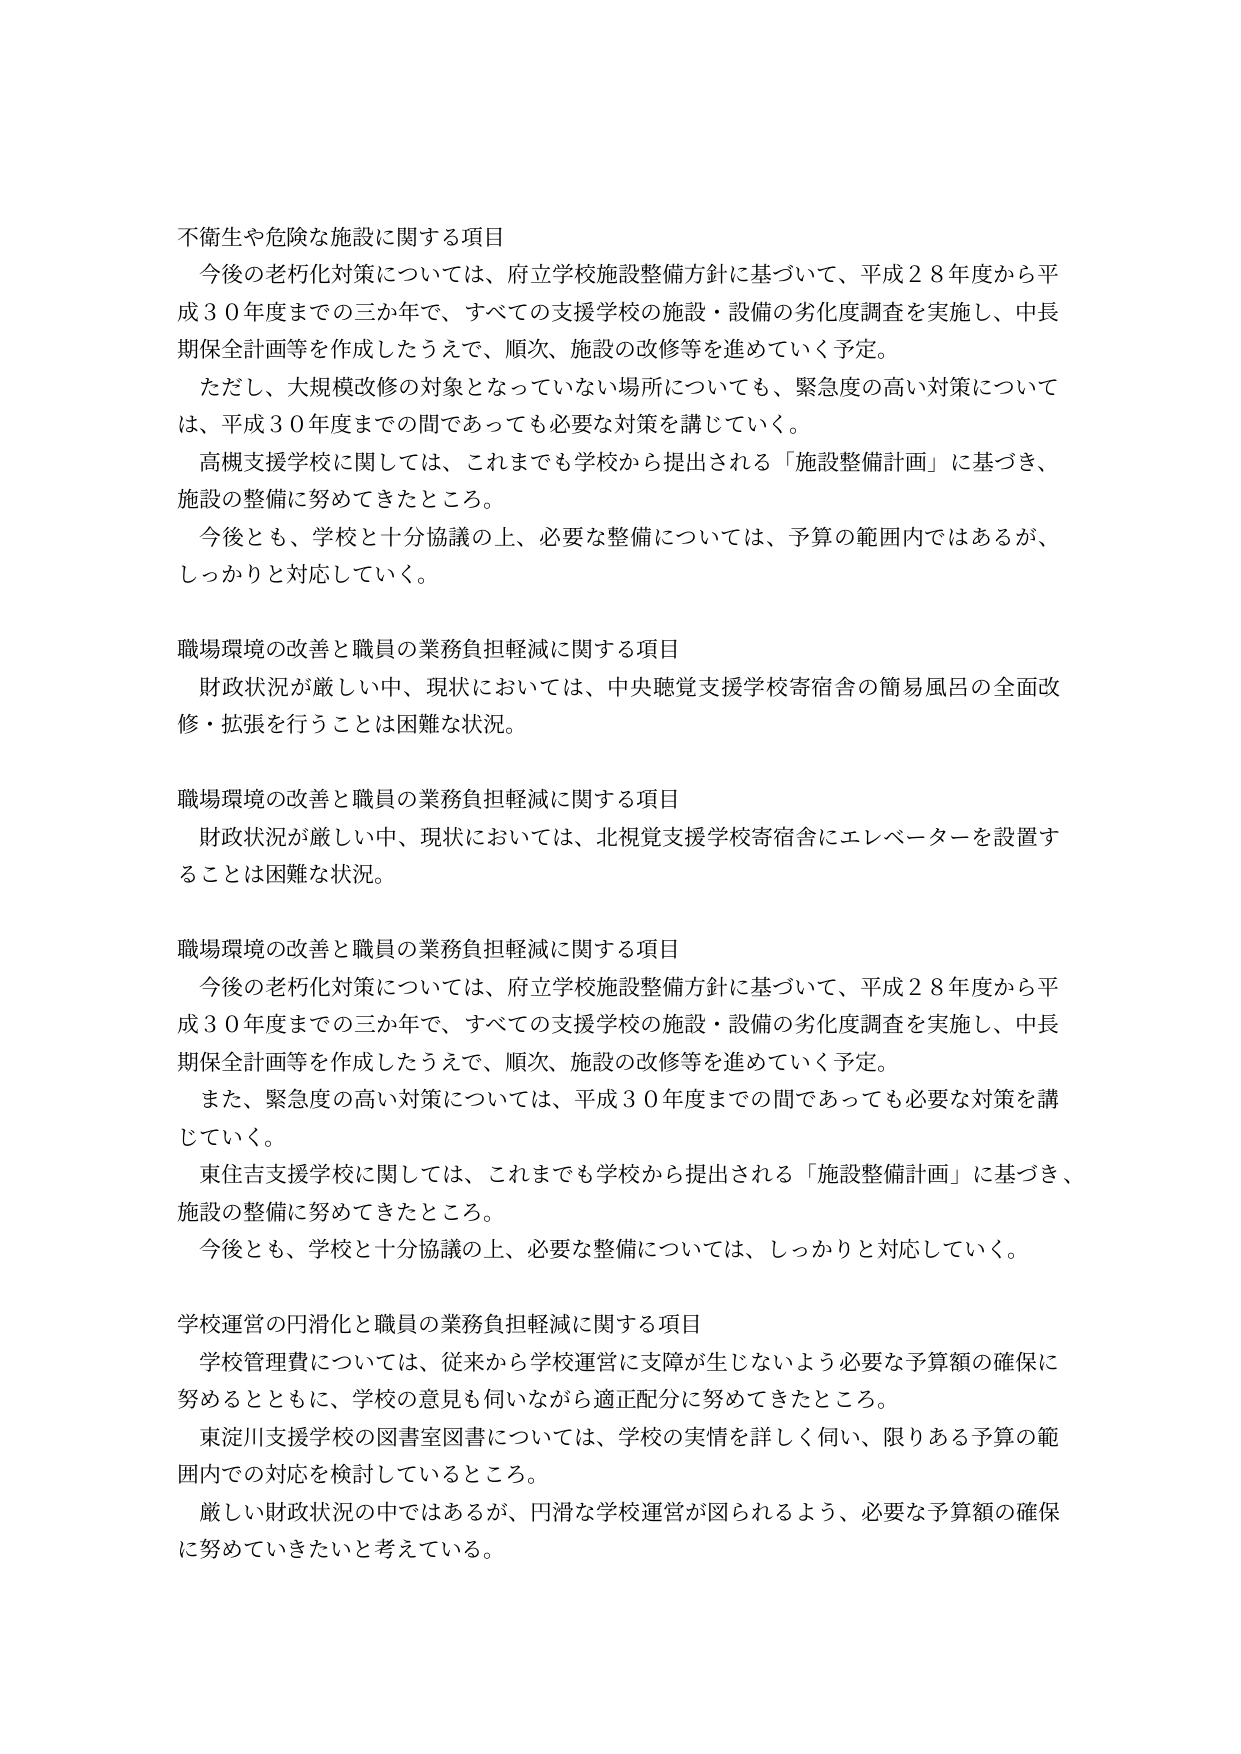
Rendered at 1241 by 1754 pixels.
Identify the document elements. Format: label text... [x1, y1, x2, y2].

text 東淀川支援学校の図書室図書については、学校の実情を詳しく伺い、限りある予算の範囲内での対応を検討しているところ。 [177, 1417, 1063, 1492]
text 学校運営の円滑化と職員の業務負担軽減に関する項目 [177, 1304, 1063, 1342]
text 今後の老朽化対策については、府立学校施設整備方針に基づいて、平成２８年度から平成３０年度までの三か年で、すべての支援学校の施設・設備の劣化度調査を実施し、中長期保全計画等を作成したうえで、順次、施設の改修等を進めていく予定。 [177, 254, 1063, 367]
text 厳しい財政状況の中ではあるが、円滑な学校運営が図られるよう、必要な予算額の確保に努めていきたいと考えている。 [177, 1492, 1063, 1567]
text 今後とも、学校と十分協議の上、必要な整備については、しっかりと対応していく。 [177, 1229, 1063, 1267]
text 職場環境の改善と職員の業務負担軽減に関する項目 [177, 929, 1063, 967]
text 今後の老朽化対策については、府立学校施設整備方針に基づいて、平成２８年度から平成３０年度までの三か年で、すべての支援学校の施設・設備の劣化度調査を実施し、中長期保全計画等を作成したうえで、順次、施設の改修等を進めていく予定。 [177, 967, 1063, 1079]
text 職場環境の改善と職員の業務負担軽減に関する項目 [177, 779, 1063, 817]
text 職場環境の改善と職員の業務負担軽減に関する項目 [177, 629, 1063, 667]
text また、緊急度の高い対策については、平成３０年度までの間であっても必要な対策を講じていく。 [177, 1079, 1063, 1154]
text 財政状況が厳しい中、現状においては、北視覚支援学校寄宿舎にエレベーターを設置することは困難な状況。 [177, 817, 1063, 892]
text 財政状況が厳しい中、現状においては、中央聴覚支援学校寄宿舎の簡易風呂の全面改修・拡張を行うことは困難な状況。 [177, 667, 1063, 742]
text 今後とも、学校と十分協議の上、必要な整備については、予算の範囲内ではあるが、しっかりと対応していく。 [177, 517, 1063, 592]
text ただし、大規模改修の対象となっていない場所についても、緊急度の高い対策については、平成３０年度までの間であっても必要な対策を講じていく。 [177, 367, 1063, 442]
text 高槻支援学校に関しては、これまでも学校から提出される「施設整備計画」に基づき、施設の整備に努めてきたところ。 [177, 442, 1063, 517]
text 不衛生や危険な施設に関する項目 [177, 217, 1063, 254]
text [177, 1342, 1063, 1417]
text 東住吉支援学校に関しては、これまでも学校から提出される「施設整備計画」に基づき、施設の整備に努めてきたところ。 [177, 1154, 1063, 1229]
